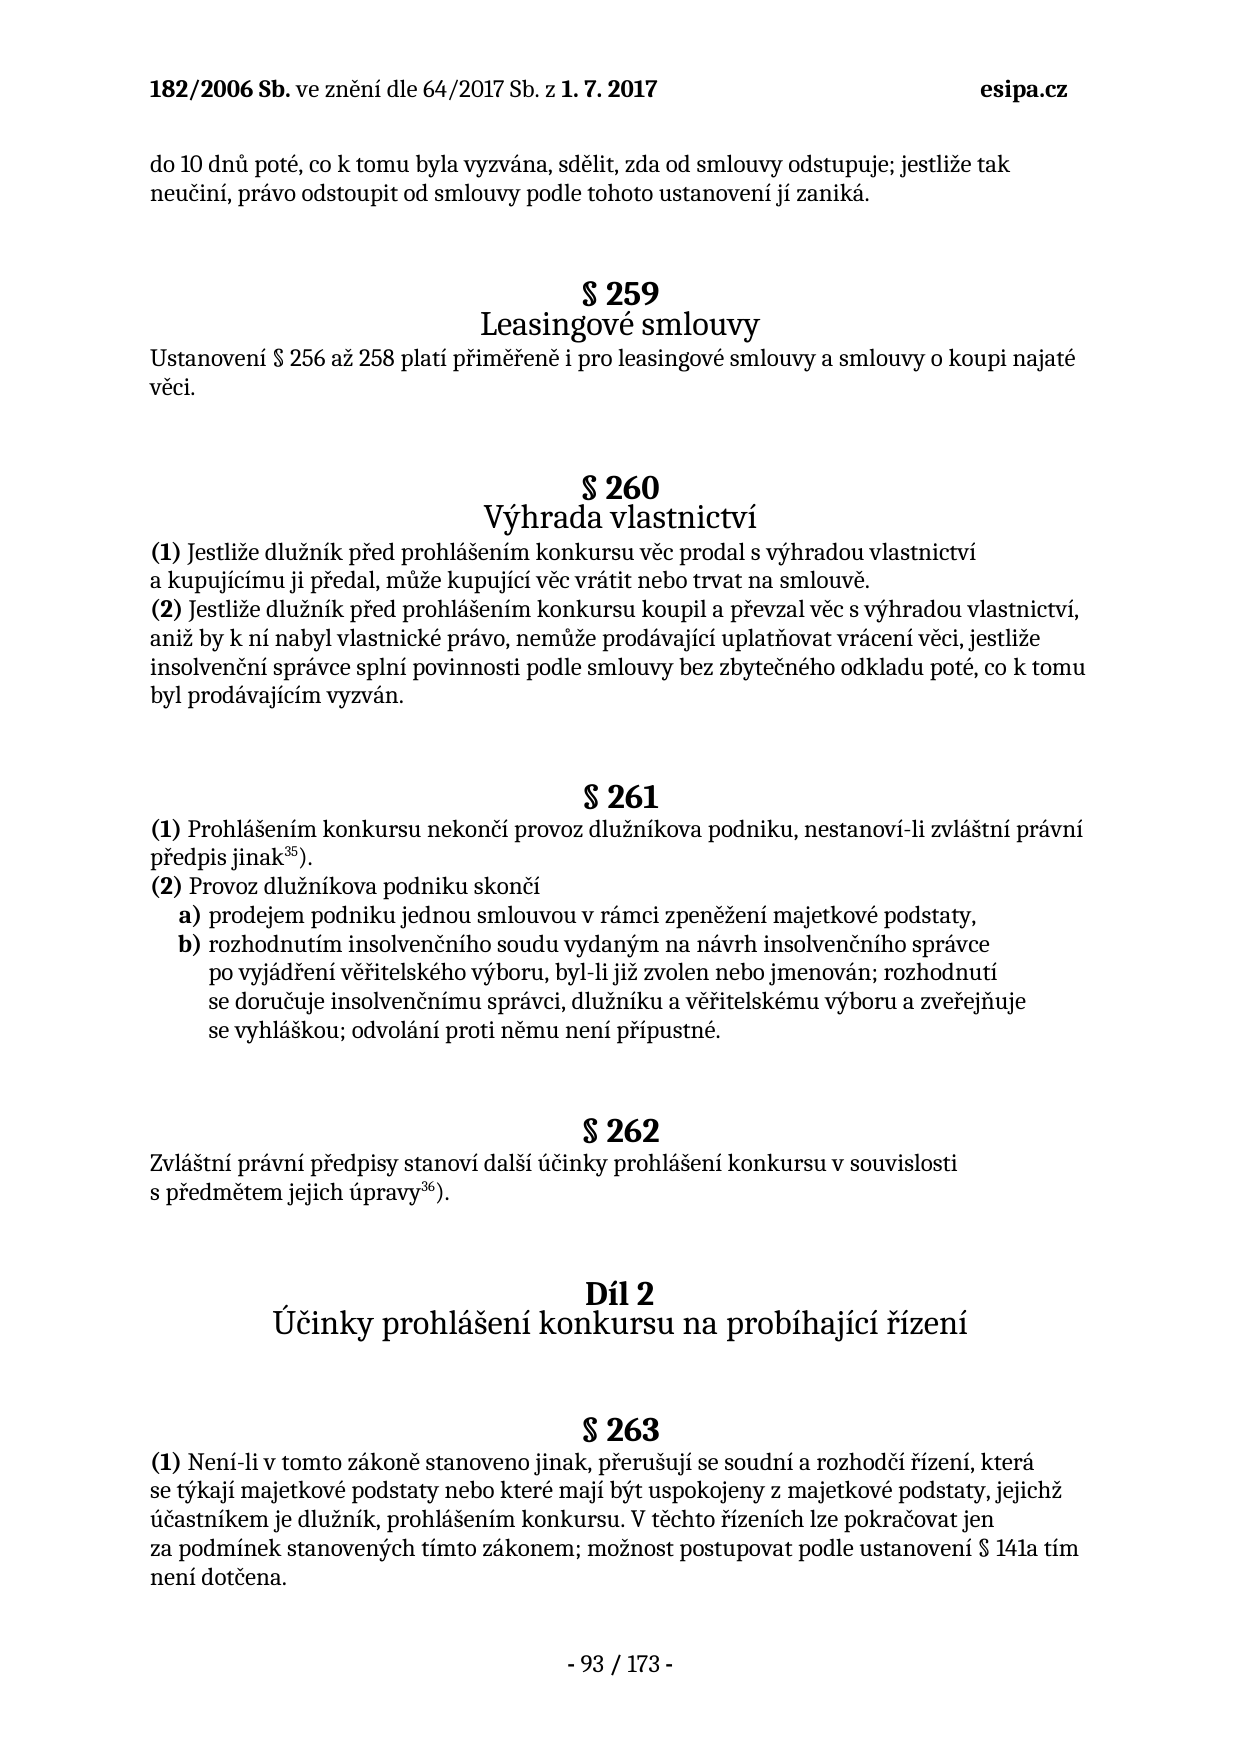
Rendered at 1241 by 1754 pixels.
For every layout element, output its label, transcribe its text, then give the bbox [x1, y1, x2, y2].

text Zvláštní právní předpisy stanoví další účinky prohlášení konkursu v souvislosti s předmětem jejich úpravy36). [150, 1149, 1090, 1207]
subtitle § 262 [150, 1117, 1090, 1149]
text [150, 150, 1090, 207]
subtitle § 259 -Leasingové smlouvy [150, 280, 1090, 344]
subtitle § 260 -Výhrada vlastnictví [150, 474, 1090, 537]
text Ustanovení § 256 až 258 platí přiměřeně i pro leasingové smlouvy a smlouvy o koupi najaté věci. [150, 344, 1090, 401]
text (2) Jestliže dlužník před prohlášením konkursu koupil a převzal věc s výhradou vlastnictví, aniž by k ní nabyl vlastnické právo, nemůže prodávající uplatňovat vrácení věci, jestliže insolvenční správce splní povinnosti podle smlouvy bez zbytečného odkladu poté, co k tomu byl prodávajícím vyzván. [150, 595, 1090, 710]
text (1) Prohlášením konkursu nekončí provoz dlužníkova podniku, nestanoví-li zvláštní právní předpis jinak35). [150, 814, 1090, 872]
text a) prodejem podniku jednou smlouvou v rámci zpeněžení majetkové podstaty, [150, 901, 1090, 929]
text b) rozhodnutím insolvenčního soudu vydaným na návrh insolvenčního správce po vyjádření věřitelského výboru, byl-li již zvolen nebo jmenován; rozhodnutí se doručuje insolvenčnímu správci, dlužníku a věřitelskému výboru a zveřejňuje se vyhláškou; odvolání proti němu není přípustné. [150, 929, 1090, 1044]
text (2) Provoz dlužníkova podniku skončí [150, 872, 1090, 901]
text (1) Není-li v tomto zákoně stanoveno jinak, přerušují se soudní a rozhodčí řízení, která se týkají majetkové podstaty nebo které mají být uspokojeny z majetkové podstaty, jejichž účastníkem je dlužník, prohlášením konkursu. V těchto řízeních lze pokračovat jen za podmínek stanovených tímto zákonem; možnost postupovat podle ustanovení § 141a tím není dotčena. [150, 1447, 1090, 1591]
subtitle Díl 2 -Účinky prohlášení konkursu na probíhající řízení [150, 1279, 1090, 1343]
subtitle § 261 [150, 783, 1090, 814]
text (1) Jestliže dlužník před prohlášením konkursu věc prodal s výhradou vlastnictví a kupujícímu ji předal, může kupující věc vrátit nebo trvat na smlouvě. [150, 537, 1090, 595]
subtitle § 263 [150, 1416, 1090, 1447]
